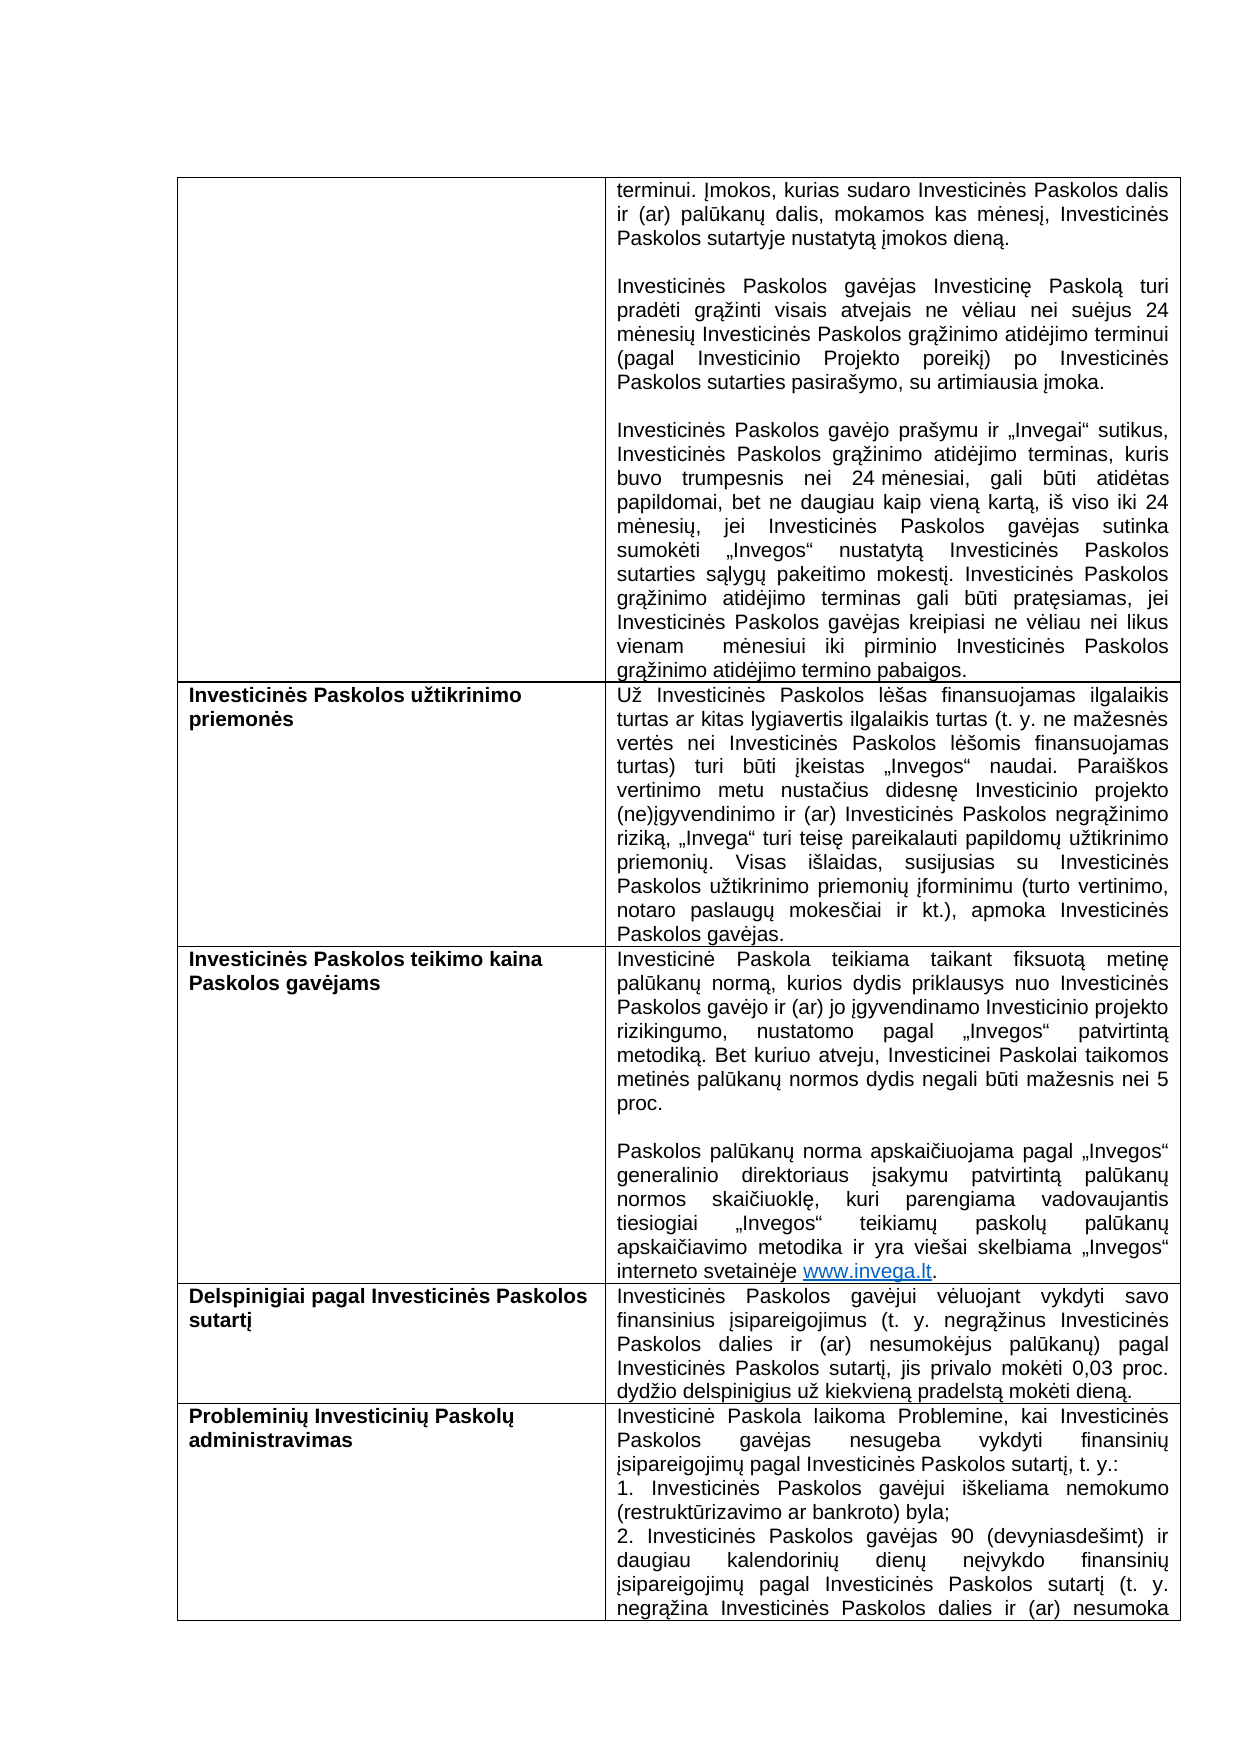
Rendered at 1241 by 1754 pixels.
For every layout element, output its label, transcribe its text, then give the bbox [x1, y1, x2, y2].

table_cell Investicinės Paskolos gavėjui vėluojant vykdyti savo finansinius įsipareigojimus (t. y. negrąžinus Investicinės Paskolos dalies ir (ar) nesumokėjus palūkanų) pagal Investicinės Paskolos sutartį, jis privalo mokėti 0,03 proc. dydžio delspinigius už kiekvieną pradelstą mokėti dieną. [606, 1284, 1180, 1403]
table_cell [178, 1404, 605, 1620]
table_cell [606, 1404, 1180, 1620]
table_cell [606, 178, 1180, 681]
table_cell Delspinigiai pagal Investicinės Paskolos sutartį [178, 1284, 605, 1403]
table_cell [178, 178, 605, 681]
table_cell Investicinės Paskolos teikimo kaina Paskolos gavėjams [178, 947, 605, 1282]
table_cell Investicinė Paskola teikiama taikant fiksuotą metinę palūkanų normą, kurios dydis priklausys nuo Investicinės Paskolos gavėjo ir (ar) jo įgyvendinamo Investicinio projekto rizikingumo, nustatomo pagal „Invegos“ patvirtintą metodiką. Bet kuriuo atveju, Investicinei Paskolai taikomos metinės palūkanų normos dydis negali būti mažesnis nei 5 proc. Paskolos palūkanų norma apskaičiuojama pagal „Invegos“ generalinio direktoriaus įsakymu patvirtintą palūkanų normos skaičiuoklę, kuri parengiama vadovaujantis tiesiogiai „Invegos“ teikiamų paskolų palūkanų apskaičiavimo metodika ir yra viešai skelbiama „Invegos“ interneto svetainėje www.invega.lt. [606, 947, 1180, 1282]
table_cell Už Investicinės Paskolos lėšas finansuojamas ilgalaikis turtas ar kitas lygiavertis ilgalaikis turtas (t. y. ne mažesnės vertės nei Investicinės Paskolos lėšomis finansuojamas turtas) turi būti įkeistas „Invegos“ naudai. Paraiškos vertinimo metu nustačius didesnę Investicinio projekto (ne)įgyvendinimo ir (ar) Investicinės Paskolos negrąžinimo riziką, „Invega“ turi teisę pareikalauti papildomų užtikrinimo priemonių. Visas išlaidas, susijusias su Investicinės Paskolos užtikrinimo priemonių įforminimu (turto vertinimo, notaro paslaugų mokesčiai ir kt.), apmoka Investicinės Paskolos gavėjas. [606, 683, 1180, 946]
table_cell Investicinės Paskolos užtikrinimo priemonės [178, 683, 605, 946]
